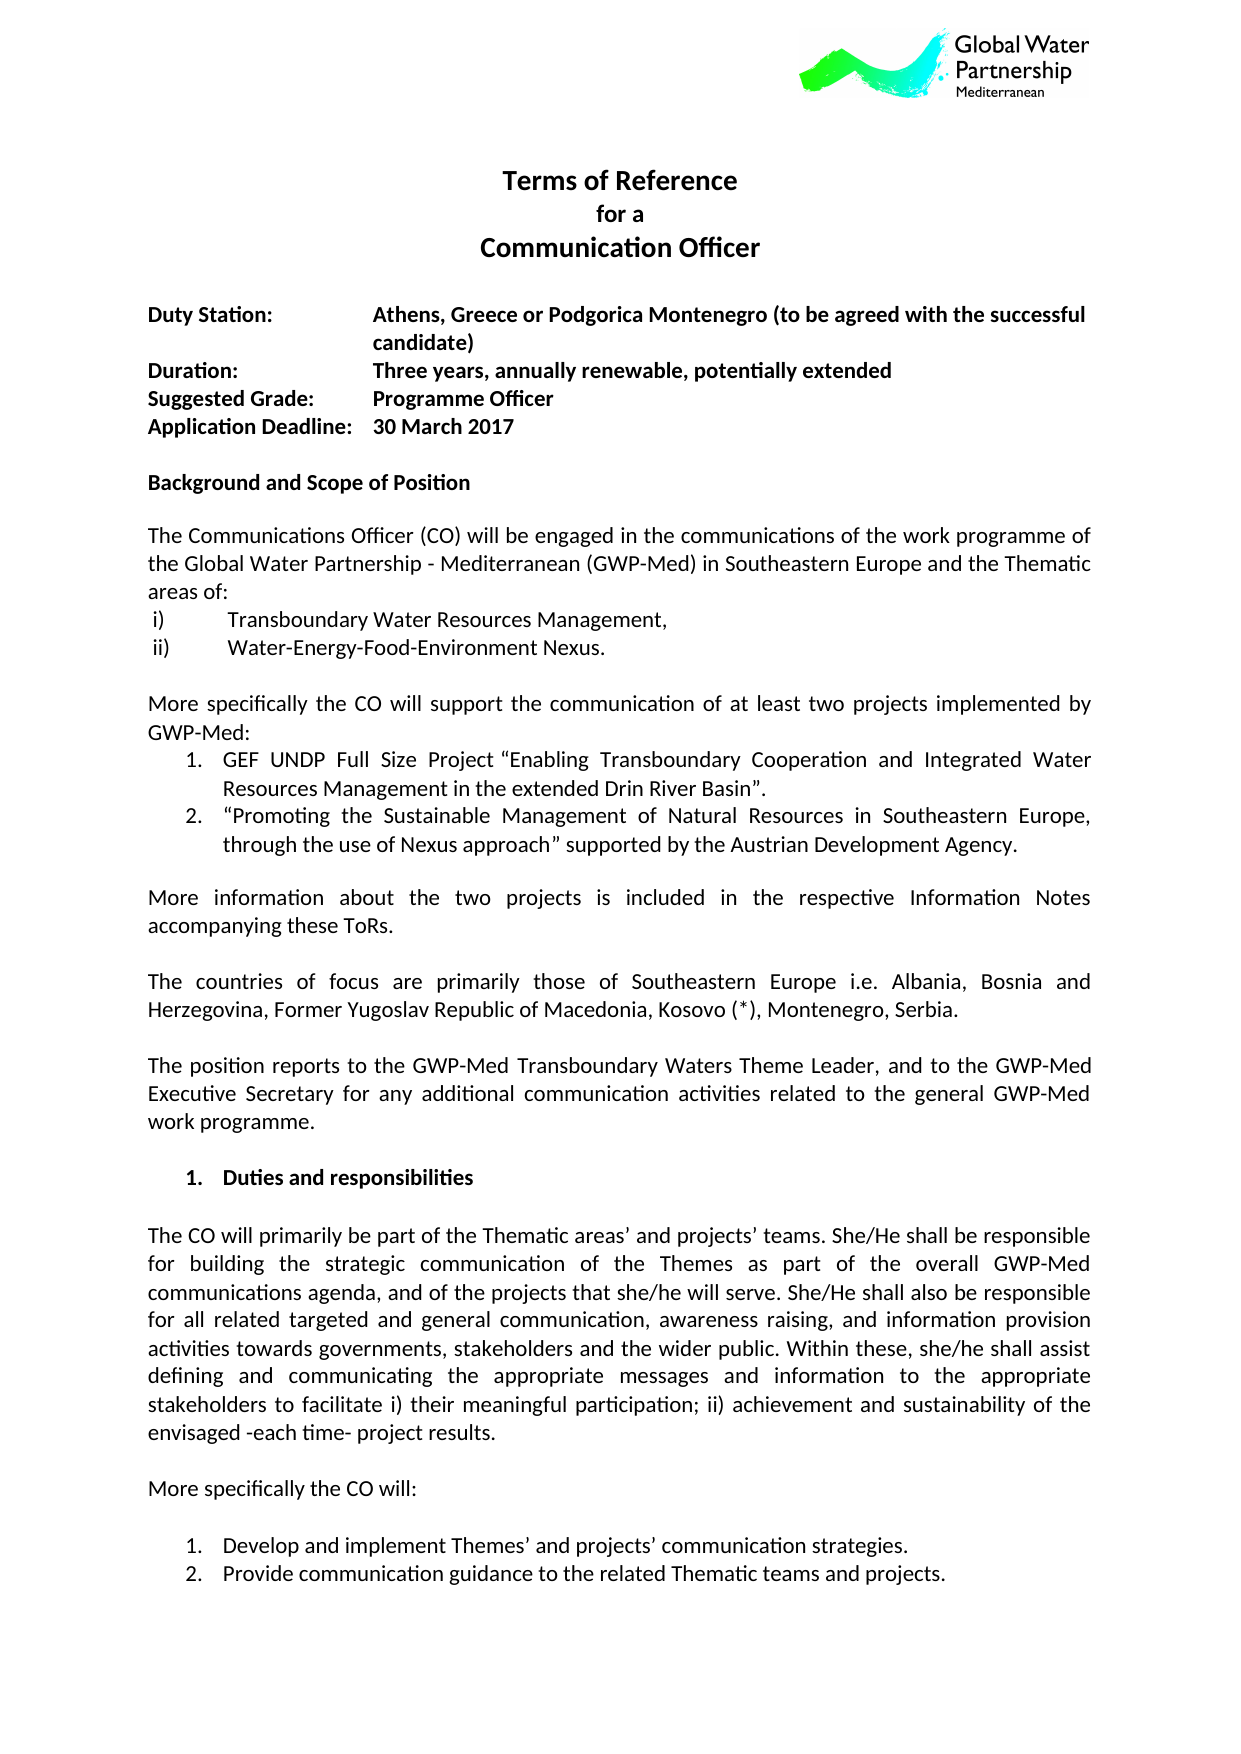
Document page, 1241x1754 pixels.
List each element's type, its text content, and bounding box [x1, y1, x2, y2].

text More specifically the CO will: [148, 1474, 1092, 1502]
list Duties and responsibilities [185, 1163, 1092, 1191]
text The countries of focus are primarily those of Southeastern Europe i.e. Albania, Bosnia and Herzegovina, Former Yugoslav Republic of Macedonia, Kosovo (*), Montenegro, Serbia. [148, 967, 1092, 1023]
text Communication Officer [148, 229, 1092, 264]
text Suggested Grade: Programme Officer [148, 384, 1092, 412]
text Application Deadline: 30 March 2017 [148, 412, 1092, 440]
list Develop and implement Themes’ and projects’ communication strategies. [185, 1531, 1092, 1559]
text More specifically the CO will support the communication of at least two projects implemented by GWP-Med: [148, 689, 1092, 746]
text The Communications Officer (CO) will be engaged in the communications of the work programme of the Global Water Partnership - Mediterranean (GWP-Med) in Southeastern Europe and the Thematic areas of: [148, 521, 1092, 606]
list Transboundary Water Resources Management, [152, 606, 1092, 633]
text Duration: Three years, annually renewable, potentially extended [148, 356, 1092, 384]
list “Promoting the Sustainable Management of Natural Resources in Southeastern Europe, through the use of Nexus approach” supported by the Austrian Development Agency. [185, 802, 1092, 858]
list Provide communication guidance to the related Thematic teams and projects. [185, 1559, 1092, 1587]
text for a [148, 198, 1092, 229]
list Water-Energy-Food-Environment Nexus. [152, 633, 1092, 662]
text Terms of Reference [148, 162, 1092, 198]
list GEF UNDP Full Size Project “Enabling Transboundary Cooperation and Integrated Water Resources Management in the extended Drin River Basin”. [185, 746, 1092, 802]
text Duty Station: Athens, Greece or Podgorica Montenegro (to be agreed with the successful candidate) [148, 300, 1092, 356]
text The CO will primarily be part of the Thematic areas’ and projects’ teams. She/He shall be responsible for building the strategic communication of the Themes as part of the overall GWP-Med communications agenda, and of the projects that she/he will serve. She/He shall also be responsible for all related targeted and general communication, awareness raising, and information provision activities towards governments, stakeholders and the wider public. Within these, she/he shall assist defining and communicating the appropriate messages and information to the appropriate stakeholders to facilitate i) their meaningful participation; ii) achievement and sustainability of the envisaged -each time- project results. [148, 1222, 1092, 1446]
text More information about the two projects is included in the respective Information Notes accompanying these ToRs. [148, 883, 1092, 939]
text Background and Scope of Position [148, 468, 1092, 496]
picture [799, 28, 1089, 98]
text The position reports to the GWP-Med Transboundary Waters Theme Leader, and to the GWP-Med Executive Secretary for any additional communication activities related to the general GWP-Med work programme. [148, 1051, 1092, 1135]
